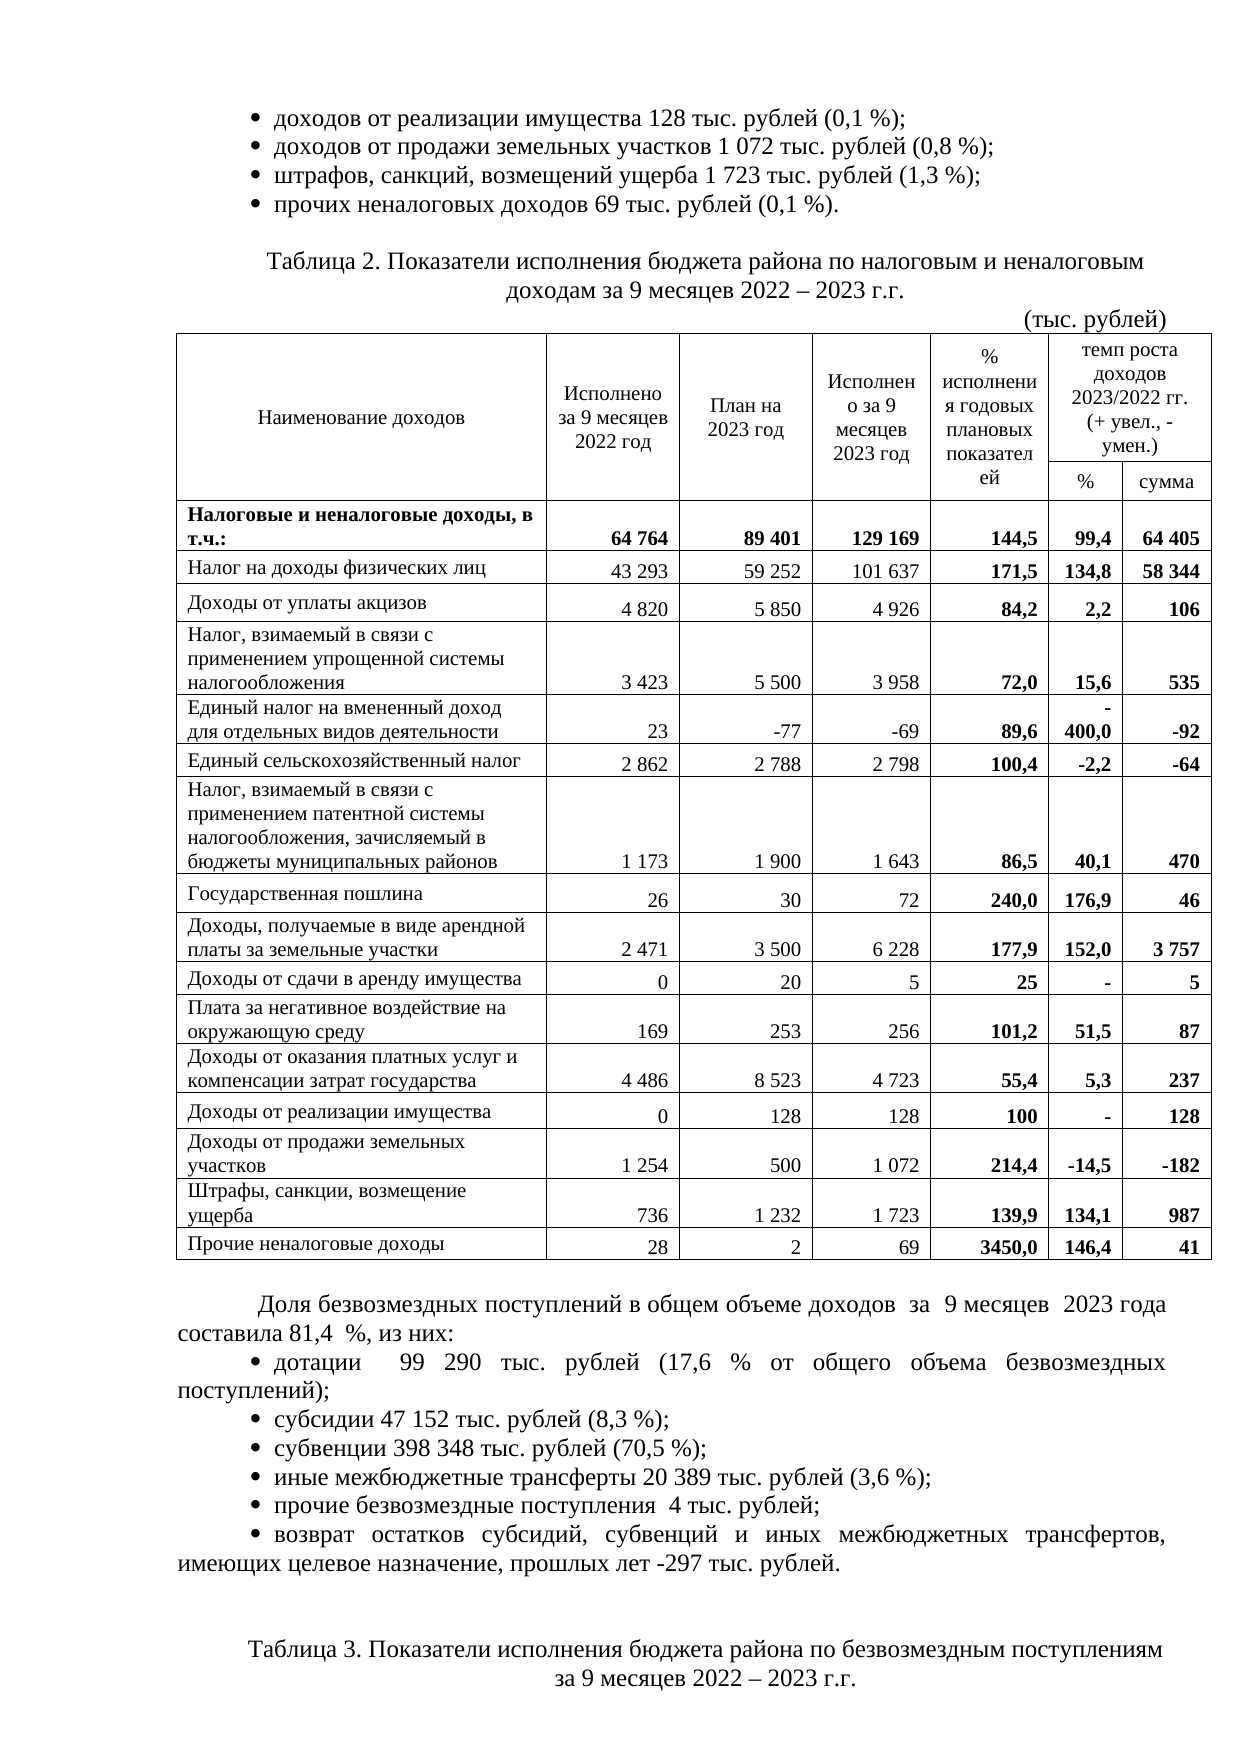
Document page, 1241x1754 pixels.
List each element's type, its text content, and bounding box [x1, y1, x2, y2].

text (тыс. рублей) [177, 304, 1166, 333]
table_cell 72 [813, 874, 930, 912]
table_cell 2 788 [680, 744, 812, 776]
table_header Исполнено за 9 месяцев 2022 год [547, 334, 679, 500]
table_cell Доходы от сдачи в аренду имущества [177, 962, 546, 994]
table_cell 26 [547, 874, 679, 912]
table_cell 3 500 [680, 913, 812, 961]
table_cell 146,4 [1049, 1228, 1122, 1259]
table_cell Доходы от продажи земельных участков [177, 1129, 546, 1177]
table_cell 64 764 [547, 501, 679, 550]
list дотации 99 290 тыс. рублей (17,6 % от общего объема безвозмездных поступлений); [177, 1347, 1166, 1404]
table_cell 100 [931, 1093, 1048, 1128]
table_cell 5,3 [1049, 1044, 1122, 1092]
text Таблица 2. Показатели исполнения бюджета района по налоговым и неналоговым [177, 246, 1166, 275]
table_cell Налог, взимаемый в связи с применением упрощенной системы налогообложения [177, 622, 546, 694]
table_cell 2 798 [813, 744, 930, 776]
table_header темп роста доходов 2023/2022 гг. (+ увел., - умен.) [1049, 334, 1211, 461]
table_cell % [1049, 462, 1122, 500]
table_header План на 2023 год [680, 334, 812, 500]
table_cell Доходы от реализации имущества [177, 1093, 546, 1128]
table_cell 3 958 [813, 622, 930, 694]
table_cell 5 850 [680, 584, 812, 621]
table_cell 41 [1123, 1228, 1211, 1259]
table_cell 176,9 [1049, 874, 1122, 912]
table_header Наименование доходов [177, 334, 546, 500]
table_cell 169 [547, 995, 679, 1043]
table_cell 101 637 [813, 551, 930, 583]
table_cell 5 500 [680, 622, 812, 694]
table_cell 20 [680, 962, 812, 994]
table_cell 99,4 [1049, 501, 1122, 550]
table_cell 23 [547, 695, 679, 743]
table_cell 0 [547, 962, 679, 994]
list субсидии 47 152 тыс. рублей (8,3 %); [177, 1404, 1166, 1433]
table_cell 51,5 [1049, 995, 1122, 1043]
table_cell 86,5 [931, 777, 1048, 873]
table_cell 8 523 [680, 1044, 812, 1092]
table_cell Единый налог на вмененный доход для отдельных видов деятельности [177, 695, 546, 743]
table_cell 1 173 [547, 777, 679, 873]
text за 9 месяцев 2022 – 2023 г.г. [177, 1663, 1166, 1692]
table_cell 253 [680, 995, 812, 1043]
list прочие безвозмездные поступления 4 тыс. рублей; [177, 1490, 1166, 1519]
table_cell 134,8 [1049, 551, 1122, 583]
table_cell сумма [1123, 462, 1211, 500]
table_cell 2 [680, 1228, 812, 1259]
table_cell 89 401 [680, 501, 812, 550]
table_cell 1 643 [813, 777, 930, 873]
table_cell 25 [931, 962, 1048, 994]
table_cell 171,5 [931, 551, 1048, 583]
table_cell 139,9 [931, 1179, 1048, 1227]
table_cell 5 [813, 962, 930, 994]
table_cell 59 252 [680, 551, 812, 583]
table_cell 128 [680, 1093, 812, 1128]
table_cell 3 757 [1123, 913, 1211, 961]
table_cell 4 723 [813, 1044, 930, 1092]
table_cell 64 405 [1123, 501, 1211, 550]
text Доля безвозмездных поступлений в общем объеме доходов за 9 месяцев 2023 года составила 81,4 %, из них: [177, 1289, 1166, 1347]
table_cell 2,2 [1049, 584, 1122, 621]
table_cell Налог, взимаемый в связи с применением патентной системы налогообложения, зачисляемый в бюджеты муниципальных районов [177, 777, 546, 873]
table_cell -14,5 [1049, 1129, 1122, 1177]
list возврат остатков субсидий, субвенций и иных межбюджетных трансфертов, имеющих целевое назначение, прошлых лет -297 тыс. рублей. [177, 1519, 1166, 1577]
table_cell -2,2 [1049, 744, 1122, 776]
table_cell 101,2 [931, 995, 1048, 1043]
table_cell 1 723 [813, 1179, 930, 1227]
list доходов от продажи земельных участков 1 072 тыс. рублей (0,8 %); [177, 131, 1166, 160]
table_cell 3 423 [547, 622, 679, 694]
table_cell 4 486 [547, 1044, 679, 1092]
table_cell 15,6 [1049, 622, 1122, 694]
table_cell Прочие неналоговые доходы [177, 1228, 546, 1259]
table_cell 72,0 [931, 622, 1048, 694]
table_cell 240,0 [931, 874, 1048, 912]
table_cell 43 293 [547, 551, 679, 583]
table_cell Налог на доходы физических лиц [177, 551, 546, 583]
text Таблица 3. Показатели исполнения бюджета района по безвозмездным поступлениям [177, 1634, 1166, 1663]
table_cell 69 [813, 1228, 930, 1259]
table_cell Налоговые и неналоговые доходы, в т.ч.: [177, 501, 546, 550]
table_cell 84,2 [931, 584, 1048, 621]
list прочих неналоговых доходов 69 тыс. рублей (0,1 %). [177, 189, 1166, 218]
table_cell 1 900 [680, 777, 812, 873]
table_cell 6 228 [813, 913, 930, 961]
table_cell 100,4 [931, 744, 1048, 776]
table_cell 40,1 [1049, 777, 1122, 873]
table_cell 256 [813, 995, 930, 1043]
table_cell -69 [813, 695, 930, 743]
table_cell 144,5 [931, 501, 1048, 550]
table_cell Доходы от уплаты акцизов [177, 584, 546, 621]
table_cell 736 [547, 1179, 679, 1227]
table_cell 500 [680, 1129, 812, 1177]
table_cell Государственная пошлина [177, 874, 546, 912]
table_header Исполнено за 9 месяцев 2023 год [813, 334, 930, 500]
table_cell 237 [1123, 1044, 1211, 1092]
table_cell 30 [680, 874, 812, 912]
table_cell 89,6 [931, 695, 1048, 743]
table_cell Доходы, получаемые в виде арендной платы за земельные участки [177, 913, 546, 961]
table_cell 106 [1123, 584, 1211, 621]
table_cell 214,4 [931, 1129, 1048, 1177]
table_cell 1 254 [547, 1129, 679, 1177]
table_cell 129 169 [813, 501, 930, 550]
table_cell -400,0 [1049, 695, 1122, 743]
table_cell 46 [1123, 874, 1211, 912]
table_cell 4 820 [547, 584, 679, 621]
table_cell 87 [1123, 995, 1211, 1043]
table_cell -182 [1123, 1129, 1211, 1177]
table_cell 128 [813, 1093, 930, 1128]
list штрафов, санкций, возмещений ущерба 1 723 тыс. рублей (1,3 %); [177, 160, 1166, 189]
table_cell 55,4 [931, 1044, 1048, 1092]
table_cell 5 [1123, 962, 1211, 994]
text доходам за 9 месяцев 2022 – 2023 г.г. [177, 275, 1166, 304]
table_cell Штрафы, санкции, возмещение ущерба [177, 1179, 546, 1227]
table_cell 152,0 [1049, 913, 1122, 961]
table_cell -64 [1123, 744, 1211, 776]
list иные межбюджетные трансферты 20 389 тыс. рублей (3,6 %); [177, 1462, 1166, 1490]
table_cell 0 [547, 1093, 679, 1128]
table_cell - [1049, 962, 1122, 994]
table_cell 58 344 [1123, 551, 1211, 583]
table_cell 4 926 [813, 584, 930, 621]
table_cell 28 [547, 1228, 679, 1259]
table_header % исполнения годовых плановых показателей [931, 334, 1048, 500]
list доходов от реализации имущества 128 тыс. рублей (0,1 %); [177, 103, 1166, 131]
table_cell 2 862 [547, 744, 679, 776]
table_cell Единый сельскохозяйственный налог [177, 744, 546, 776]
table_cell 1 072 [813, 1129, 930, 1177]
table_cell 134,1 [1049, 1179, 1122, 1227]
table_cell 128 [1123, 1093, 1211, 1128]
table_cell Доходы от оказания платных услуг и компенсации затрат государства [177, 1044, 546, 1092]
table_cell -77 [680, 695, 812, 743]
table_cell 177,9 [931, 913, 1048, 961]
table_cell 987 [1123, 1179, 1211, 1227]
table_cell 470 [1123, 777, 1211, 873]
table_cell Плата за негативное воздействие на окружающую среду [177, 995, 546, 1043]
table_cell 3450,0 [931, 1228, 1048, 1259]
table_cell - [1049, 1093, 1122, 1128]
table_cell 2 471 [547, 913, 679, 961]
table_cell 535 [1123, 622, 1211, 694]
list субвенции 398 348 тыс. рублей (70,5 %); [177, 1433, 1166, 1462]
table_cell 1 232 [680, 1179, 812, 1227]
table_cell -92 [1123, 695, 1211, 743]
